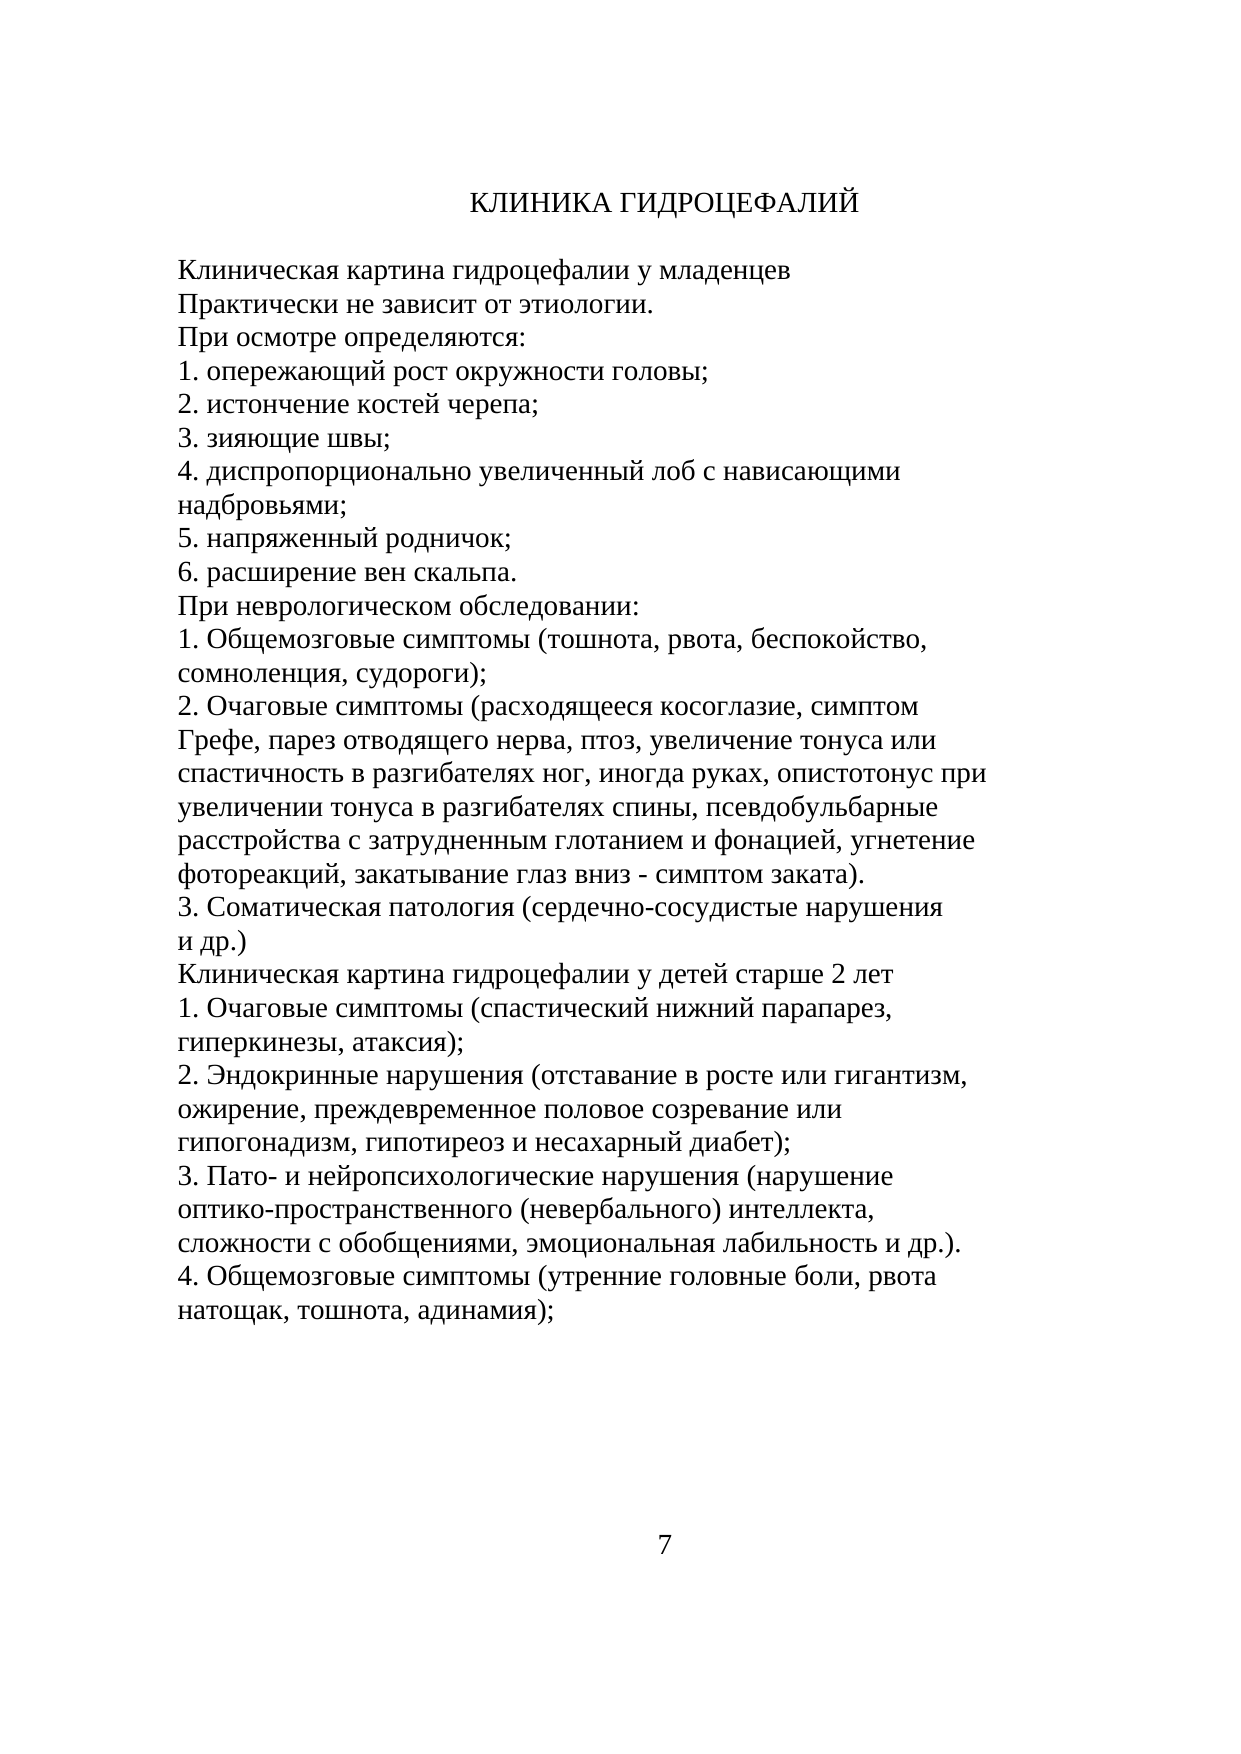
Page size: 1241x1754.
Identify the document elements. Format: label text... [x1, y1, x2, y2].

text сложности с обобщениями, эмоциональная лабильность и др.). [177, 1225, 1152, 1258]
text гипогонадизм, гипотиреоз и несахарный диабет); [177, 1124, 1152, 1158]
text 3. Соматическая патология (сердечно-сосудистые нарушения [177, 889, 1152, 923]
text При осмотре определяются: [177, 319, 1152, 353]
text Грефе, парез отводящего нерва, птоз, увеличение тонуса или [177, 722, 1152, 755]
text 3. Пато- и нейропсихологические нарушения (нарушение [177, 1158, 1152, 1191]
text Клиническая картина гидроцефалии у детей старше 2 лет [177, 957, 1152, 990]
text 5. напряженный родничок; [177, 521, 1152, 554]
text 2. истончение костей черепа; [177, 386, 1152, 420]
text 6. расширение вен скальпа. [177, 554, 1152, 588]
text сомноленция, судороги); [177, 655, 1152, 688]
text оптико-пространственного (невербального) интеллекта, [177, 1191, 1152, 1225]
text Практически не зависит от этиологии. [177, 286, 1152, 319]
text 2. Очаговые симптомы (расходящееся косоглазие, симптом [177, 688, 1152, 722]
text Клиническая картина гидроцефалии у младенцев [177, 252, 1152, 286]
text фотореакций, закатывание глаз вниз - симптом заката). [177, 856, 1152, 889]
text расстройства с затрудненным глотанием и фонацией, угнетение [177, 822, 1152, 856]
text КЛИНИКА ГИДРОЦЕФАЛИЙ [177, 185, 1152, 219]
text натощак, тошнота, адинамия); [177, 1292, 1152, 1326]
text 1. Общемозговые симптомы (тошнота, рвота, беспокойство, [177, 621, 1152, 655]
text 1. Очаговые симптомы (спастический нижний парапарез, [177, 990, 1152, 1024]
text 7 [177, 1527, 1152, 1560]
text 2. Эндокринные нарушения (отставание в росте или гигантизм, [177, 1057, 1152, 1091]
text ожирение, преждевременное половое созревание или [177, 1091, 1152, 1124]
text 1. опережающий рост окружности головы; [177, 353, 1152, 386]
text 3. зияющие швы; [177, 420, 1152, 453]
text 4. диспропорционально увеличенный лоб с нависающими [177, 453, 1152, 487]
text надбровьями; [177, 487, 1152, 521]
text спастичность в разгибателях ног, иногда руках, опистотонус при [177, 755, 1152, 789]
text увеличении тонуса в разгибателях спины, псевдобульбарные [177, 789, 1152, 822]
text При неврологическом обследовании: [177, 588, 1152, 621]
text и др.) [177, 923, 1152, 957]
text 4. Общемозговые симптомы (утренние головные боли, рвота [177, 1258, 1152, 1292]
text гиперкинезы, атаксия); [177, 1024, 1152, 1057]
